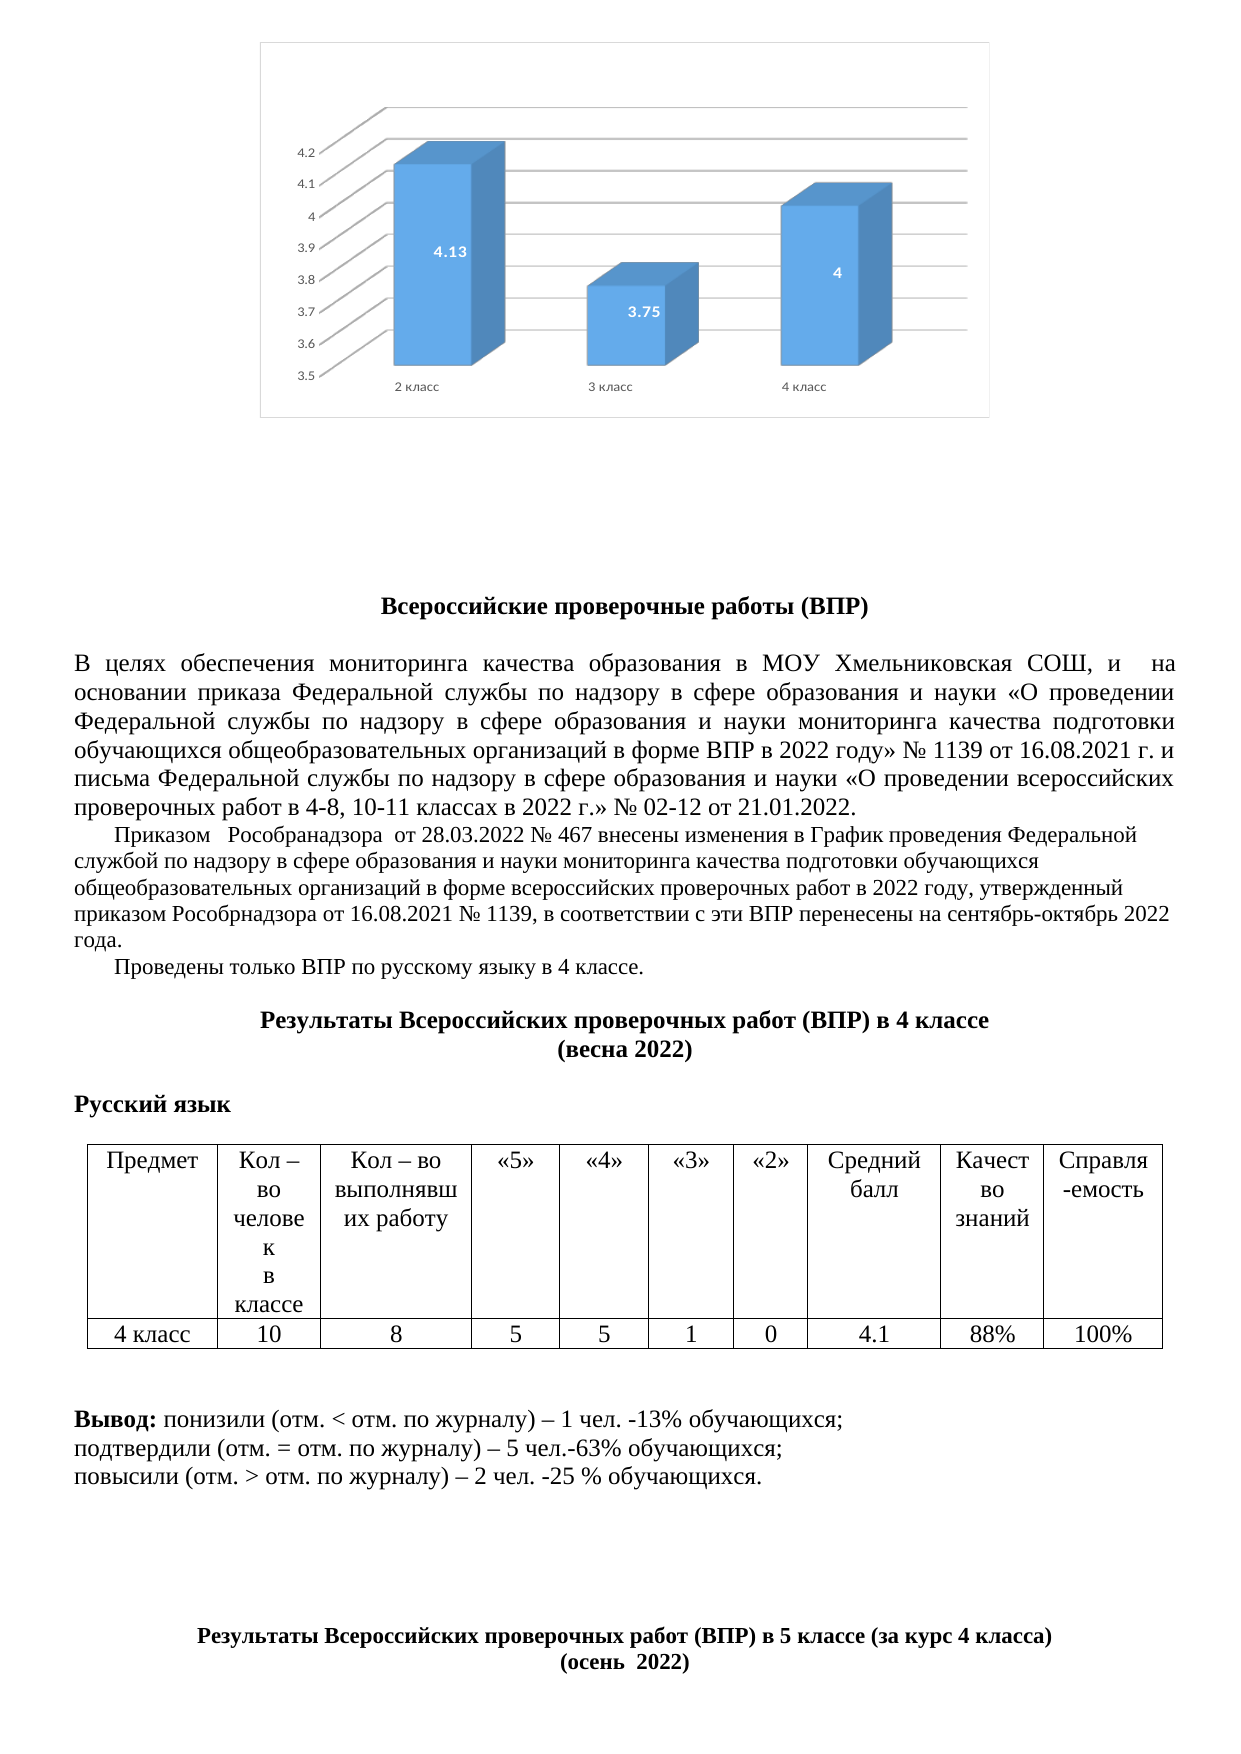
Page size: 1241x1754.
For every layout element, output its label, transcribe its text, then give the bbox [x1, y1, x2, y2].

text Приказом Рособранадзора от 28.03.2022 № 467 внесены изменения в График проведения Федеральной службой по надзору в сфере образования и науки мониторинга качества подготовки обучающихся общеобразовательных организаций в форме всероссийских проверочных работ в 2022 году, утвержденный приказом Рособрнадзора от 16.08.2021 № 1139, в соответствии с эти ВПР перенесены на сентябрь-октябрь 2022 года. [74, 821, 1176, 953]
table_header Качество знаний [941, 1145, 1043, 1318]
table_header «3» [649, 1145, 733, 1318]
table_cell 0 [734, 1319, 807, 1348]
text повысили (отм. > отм. по журналу) – 2 чел. -25 % обучающихся. [74, 1461, 1176, 1490]
table_header Средний балл [808, 1145, 940, 1318]
table_header «4» [560, 1145, 648, 1318]
table_cell 5 [472, 1319, 559, 1348]
table_cell 1 [649, 1319, 733, 1348]
table_header «2» [734, 1145, 807, 1318]
table_cell 4 класс [88, 1319, 217, 1348]
text Проведены только ВПР по русскому языку в 4 классе. [74, 953, 1176, 979]
table_header Кол – во выполнявших работу [321, 1145, 471, 1318]
text (осень 2022) [74, 1648, 1176, 1674]
text В целях обеспечения мониторинга качества образования в МОУ Хмельниковская СОШ, и на основании приказа Федеральной службы по надзору в сфере образования и науки «О проведении Федеральной службы по надзору в сфере образования и науки мониторинга качества подготовки обучающихся общеобразовательных организаций в форме ВПР в 2022 году» № 1139 от 16.08.2021 г. и письма Федеральной службы по надзору в сфере образования и науки «О проведении всероссийских проверочных работ в 4-8, 10-11 классах в 2022 г.» № 02-12 от 21.01.2022. [74, 648, 1176, 821]
text Русский язык [74, 1089, 1176, 1118]
text Результаты Всероссийских проверочных работ (ВПР) в 5 классе (за курс 4 класса) [74, 1622, 1176, 1648]
table_cell 10 [218, 1319, 320, 1348]
table_cell 88% [941, 1319, 1043, 1348]
text Результаты Всероссийских проверочных работ (ВПР) в 4 классе [74, 1005, 1176, 1034]
table_header «5» [472, 1145, 559, 1318]
table_header Предмет [88, 1145, 217, 1318]
text (весна 2022) [74, 1034, 1176, 1063]
table_cell 8 [321, 1319, 471, 1348]
table_header Кол – во человек в классе [218, 1145, 320, 1318]
text подтвердили (отм. = отм. по журналу) – 5 чел.-63% обучающихся; [74, 1433, 1176, 1461]
table_cell 100% [1044, 1319, 1162, 1348]
table_cell 4.1 [808, 1319, 940, 1348]
table_cell 5 [560, 1319, 648, 1348]
text Вывод: понизили (отм. < отм. по журналу) – 1 чел. -13% обучающихся; [74, 1404, 1176, 1433]
text Всероссийские проверочные работы (ВПР) [74, 591, 1176, 620]
table_header Справля-емость [1044, 1145, 1162, 1318]
